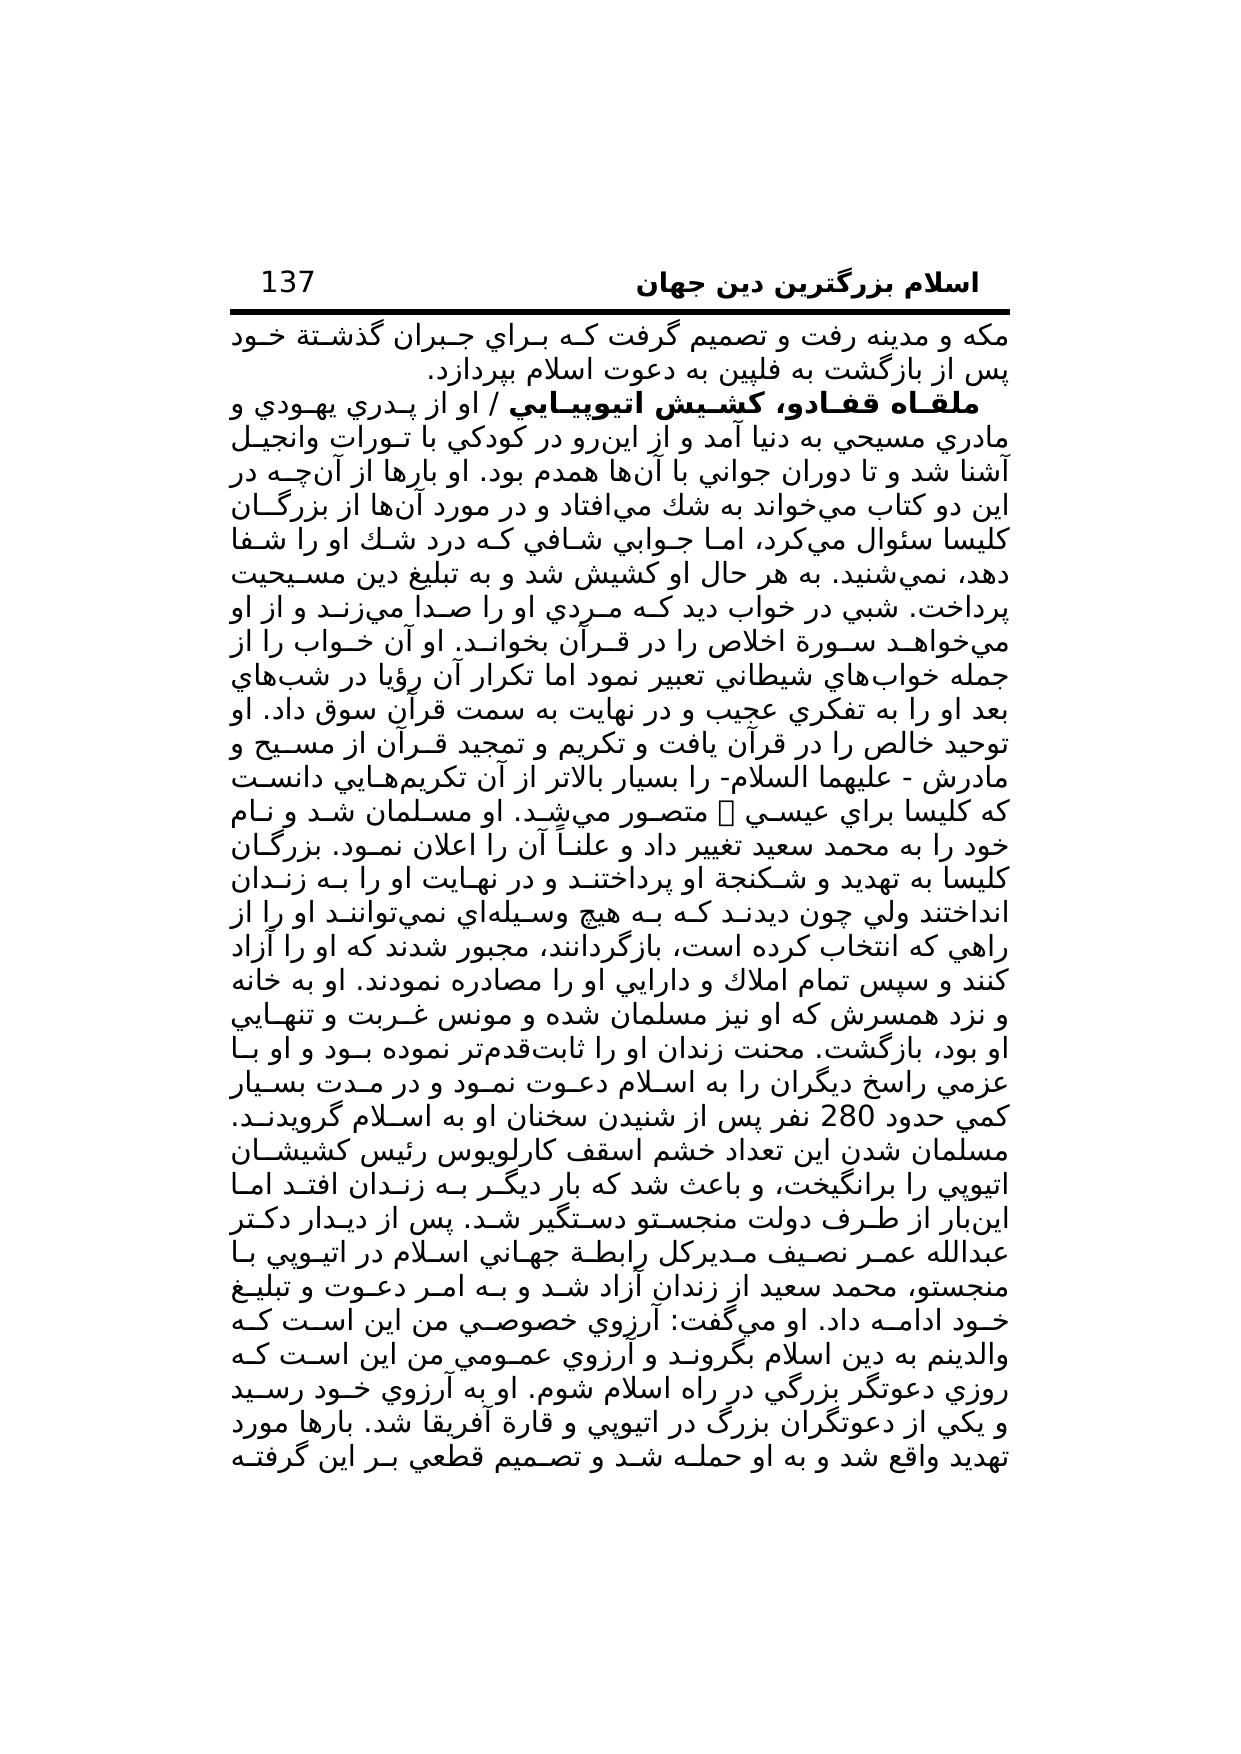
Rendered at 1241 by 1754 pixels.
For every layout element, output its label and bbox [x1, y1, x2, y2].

text [230, 318, 1010, 386]
text [230, 386, 1010, 1473]
